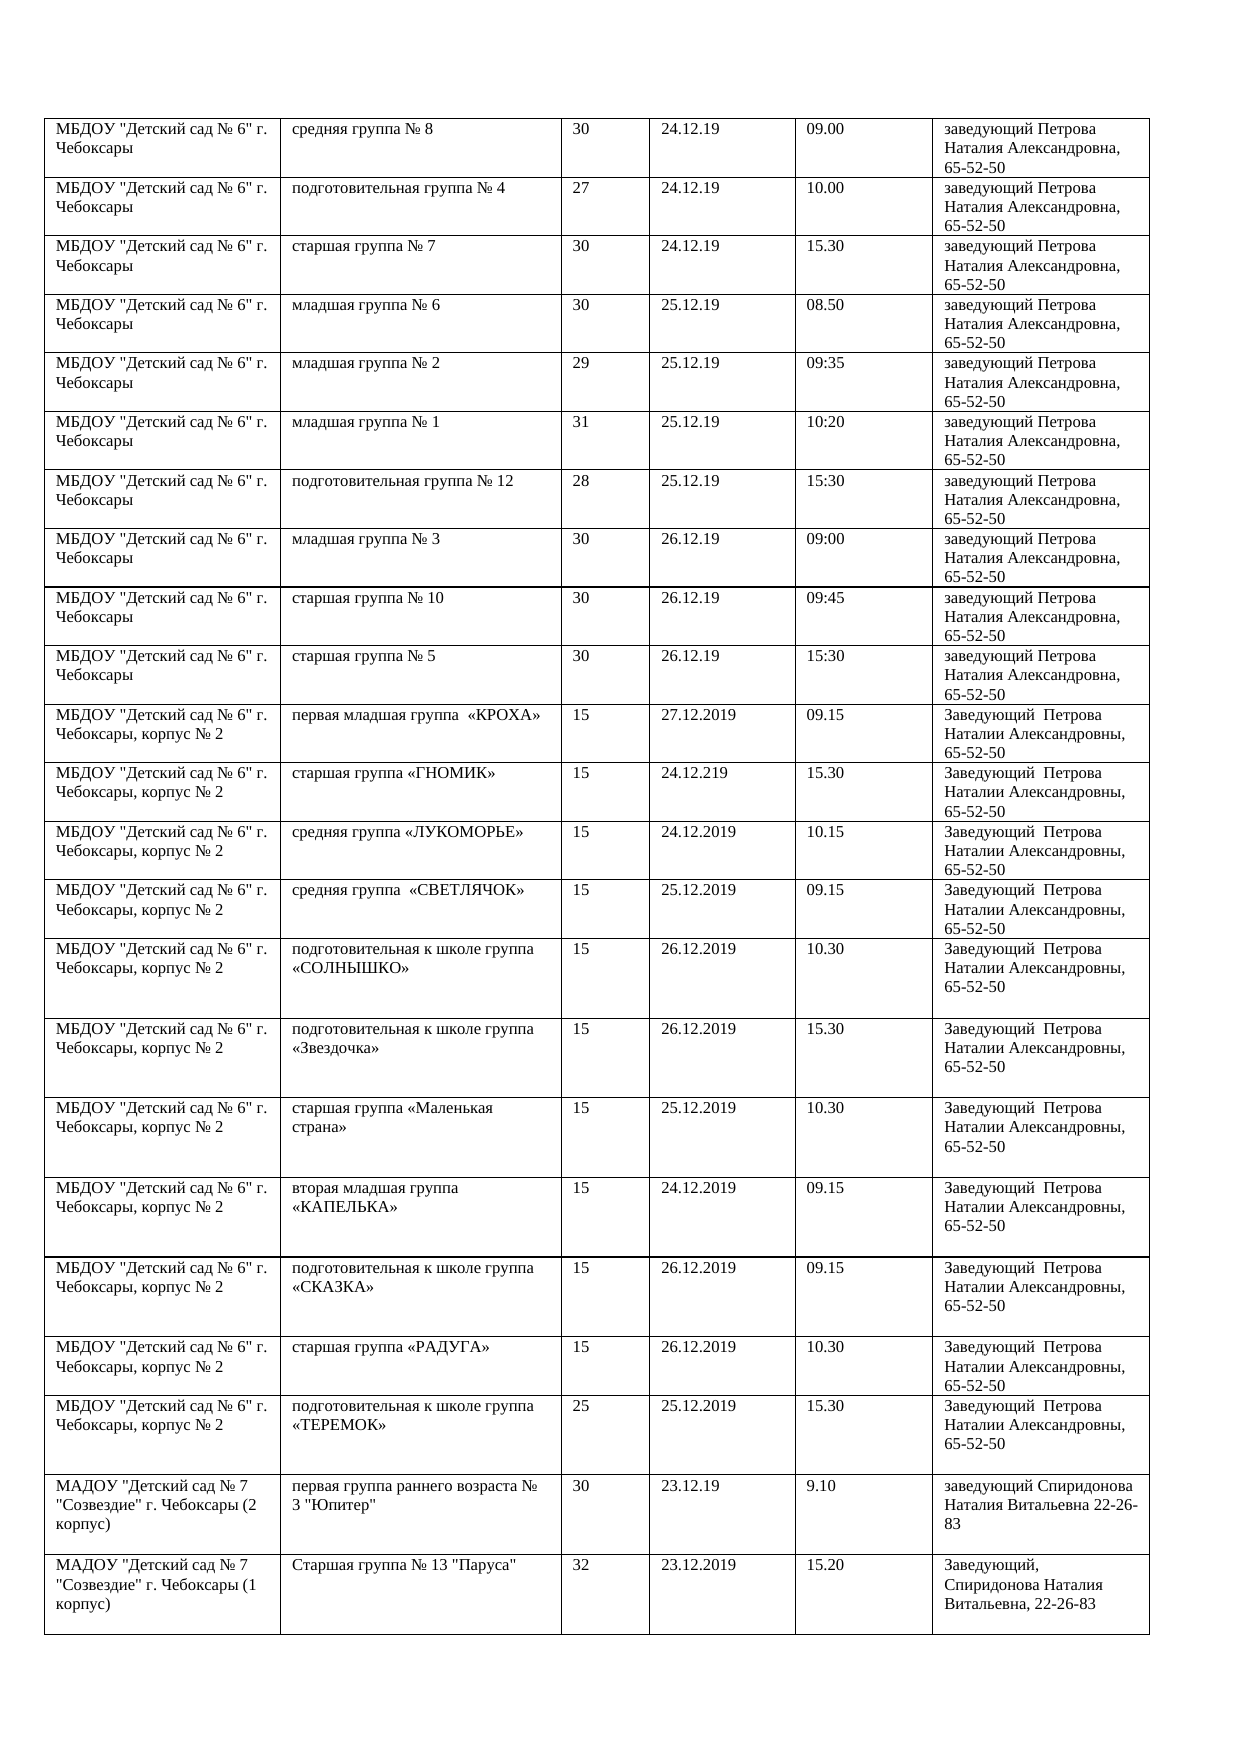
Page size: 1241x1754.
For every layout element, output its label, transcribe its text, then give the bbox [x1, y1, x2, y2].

table_cell МБДОУ "Детский сад № 6" г. Чебоксары [45, 470, 280, 528]
table_cell заведующий Петрова Наталия Александровна, 65-52-50 [933, 353, 1149, 411]
table_cell МАДОУ "Детский сад № 7 "Созвездие" г. Чебоксары (1 корпус) [45, 1555, 280, 1634]
table_cell 15 [562, 705, 649, 762]
table_cell 09.15 [796, 705, 932, 762]
table_cell 15 [562, 1019, 649, 1097]
table_cell Заведующий Петрова Наталии Александровны, 65-52-50 [933, 1178, 1149, 1256]
table_cell 09:35 [796, 353, 932, 411]
table_cell 15.20 [796, 1555, 932, 1634]
table_cell 30 [562, 588, 649, 645]
table_cell Заведующий Петрова Наталии Александровны, 65-52-50 [933, 705, 1149, 762]
table_cell 30 [562, 295, 649, 352]
table_cell младшая группа № 1 [281, 412, 561, 469]
table_cell заведующий Петрова Наталия Александровна, 65-52-50 [933, 588, 1149, 645]
table_cell МБДОУ "Детский сад № 6" г. Чебоксары, корпус № 2 [45, 1396, 280, 1474]
table_cell Заведующий Петрова Наталии Александровны, 65-52-50 [933, 822, 1149, 879]
table_cell 30 [562, 529, 649, 586]
table_cell старшая группа № 5 [281, 646, 561, 703]
table_cell 26.12.2019 [650, 1019, 795, 1097]
table_cell МБДОУ "Детский сад № 6" г. Чебоксары [45, 412, 280, 469]
table_cell 15.30 [796, 1019, 932, 1097]
table_cell МБДОУ "Детский сад № 6" г. Чебоксары, корпус № 2 [45, 1178, 280, 1256]
table_cell МБДОУ "Детский сад № 6" г. Чебоксары, корпус № 2 [45, 705, 280, 762]
table_cell средняя группа «ЛУКОМОРЬЕ» [281, 822, 561, 879]
table_cell старшая группа «РАДУГА» [281, 1337, 561, 1395]
table_cell МБДОУ "Детский сад № 6" г. Чебоксары [45, 588, 280, 645]
table_cell 23.12.19 [650, 1475, 795, 1554]
table_cell средняя группа «СВЕТЛЯЧОК» [281, 880, 561, 938]
table_cell 24.12.219 [650, 763, 795, 821]
table_cell младшая группа № 3 [281, 529, 561, 586]
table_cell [933, 178, 1149, 235]
table_cell 15 [562, 939, 649, 1017]
table_cell подготовительная группа № 4 [281, 178, 561, 235]
table_cell 09.15 [796, 880, 932, 938]
table_cell 24.12.2019 [650, 1178, 795, 1256]
table_cell 10.30 [796, 1098, 932, 1177]
table_cell 25.12.19 [650, 353, 795, 411]
table_cell Заведующий Петрова Наталии Александровны, 65-52-50 [933, 880, 1149, 938]
table_cell 10.00 [796, 178, 932, 235]
table_cell 24.12.19 [650, 178, 795, 235]
table_cell заведующий Петрова Наталия Александровна, 65-52-50 [933, 236, 1149, 294]
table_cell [933, 119, 1149, 177]
table_cell МБДОУ "Детский сад № 6" г. Чебоксары [45, 178, 280, 235]
table_cell 15:30 [796, 646, 932, 703]
table_cell МБДОУ "Детский сад № 6" г. Чебоксары [45, 353, 280, 411]
table_cell Заведующий Петрова Наталии Александровны, 65-52-50 [933, 763, 1149, 821]
table_cell заведующий Петрова Наталия Александровна, 65-52-50 [933, 412, 1149, 469]
table_cell 31 [562, 412, 649, 469]
table_cell МБДОУ "Детский сад № 6" г. Чебоксары, корпус № 2 [45, 822, 280, 879]
table_cell подготовительная группа № 12 [281, 470, 561, 528]
table_cell 25.12.2019 [650, 1098, 795, 1177]
table_cell 09.15 [796, 1258, 932, 1336]
table_cell 15 [562, 822, 649, 879]
table_cell Заведующий Петрова Наталии Александровны, 65-52-50 [933, 1337, 1149, 1395]
table_cell 15 [562, 1178, 649, 1256]
table_cell первая группа раннего возраста № 3 "Юпитер" [281, 1475, 561, 1554]
table_cell 10.30 [796, 939, 932, 1017]
table_cell 25.12.19 [650, 295, 795, 352]
table_cell 25.12.19 [650, 470, 795, 528]
table_cell 24.12.19 [650, 119, 795, 177]
table_cell 26.12.2019 [650, 939, 795, 1017]
table_cell 32 [562, 1555, 649, 1634]
table_cell 09:00 [796, 529, 932, 586]
table_cell МБДОУ "Детский сад № 6" г. Чебоксары [45, 295, 280, 352]
table_cell МБДОУ "Детский сад № 6" г. Чебоксары, корпус № 2 [45, 880, 280, 938]
table_cell 30 [562, 1475, 649, 1554]
table_cell старшая группа № 10 [281, 588, 561, 645]
table_cell МБДОУ "Детский сад № 6" г. Чебоксары, корпус № 2 [45, 763, 280, 821]
table_cell заведующий Петрова Наталия Александровна, 65-52-50 [933, 470, 1149, 528]
table_cell Заведующий Петрова Наталии Александровны, 65-52-50 [933, 1098, 1149, 1177]
table_cell 26.12.19 [650, 529, 795, 586]
table_cell Заведующий Петрова Наталии Александровны, 65-52-50 [933, 1396, 1149, 1474]
table_cell 25.12.2019 [650, 880, 795, 938]
table_cell 25.12.19 [650, 412, 795, 469]
table_cell 23.12.2019 [650, 1555, 795, 1634]
table_cell МБДОУ "Детский сад № 6" г. Чебоксары, корпус № 2 [45, 1019, 280, 1097]
table_cell 15 [562, 1258, 649, 1336]
table_cell старшая группа «Маленькая страна» [281, 1098, 561, 1177]
table_cell 15 [562, 763, 649, 821]
table_cell 25.12.2019 [650, 1396, 795, 1474]
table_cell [45, 119, 280, 177]
table_cell 28 [562, 470, 649, 528]
table_cell МАДОУ "Детский сад № 7 "Созвездие" г. Чебоксары (2 корпус) [45, 1475, 280, 1554]
table_cell 15.30 [796, 1396, 932, 1474]
table_cell МБДОУ "Детский сад № 6" г. Чебоксары, корпус № 2 [45, 939, 280, 1017]
table_cell заведующий Петрова Наталия Александровна, 65-52-50 [933, 295, 1149, 352]
table_cell заведующий Спиридонова Наталия Витальевна 22-26-83 [933, 1475, 1149, 1554]
table_cell подготовительная к школе группа «СОЛНЫШКО» [281, 939, 561, 1017]
table_cell подготовительная к школе группа «Звездочка» [281, 1019, 561, 1097]
table_cell 25 [562, 1396, 649, 1474]
table_cell 27 [562, 178, 649, 235]
table_cell МБДОУ "Детский сад № 6" г. Чебоксары, корпус № 2 [45, 1337, 280, 1395]
table_cell Старшая группа № 13 "Паруса" [281, 1555, 561, 1634]
table_cell подготовительная к школе группа «ТЕРЕМОК» [281, 1396, 561, 1474]
table_cell 09.00 [796, 119, 932, 177]
table_cell 10:20 [796, 412, 932, 469]
table_cell старшая группа «ГНОМИК» [281, 763, 561, 821]
table_cell 15:30 [796, 470, 932, 528]
table_cell 15.30 [796, 763, 932, 821]
table_cell МБДОУ "Детский сад № 6" г. Чебоксары [45, 529, 280, 586]
table_cell заведующий Петрова Наталия Александровна, 65-52-50 [933, 529, 1149, 586]
table_cell Заведующий Петрова Наталии Александровны, 65-52-50 [933, 1019, 1149, 1097]
table_cell Заведующий Петрова Наталии Александровны, 65-52-50 [933, 1258, 1149, 1336]
table_cell 29 [562, 353, 649, 411]
table_cell 26.12.2019 [650, 1258, 795, 1336]
table_cell 9.10 [796, 1475, 932, 1554]
table_cell младшая группа № 2 [281, 353, 561, 411]
table_cell Заведующий Петрова Наталии Александровны, 65-52-50 [933, 939, 1149, 1017]
table_cell 27.12.2019 [650, 705, 795, 762]
table_cell 24.12.19 [650, 236, 795, 294]
table_cell 09:45 [796, 588, 932, 645]
table_cell 15 [562, 1098, 649, 1177]
table_cell 15 [562, 1337, 649, 1395]
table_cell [933, 1555, 1149, 1634]
table_cell младшая группа № 6 [281, 295, 561, 352]
table_cell заведующий Петрова Наталия Александровна, 65-52-50 [933, 646, 1149, 703]
table_cell первая младшая группа «КРОХА» [281, 705, 561, 762]
table_cell 15 [562, 880, 649, 938]
table_cell 10.15 [796, 822, 932, 879]
table_cell 26.12.19 [650, 646, 795, 703]
table_cell 26.12.2019 [650, 1337, 795, 1395]
table_cell 30 [562, 646, 649, 703]
table_cell подготовительная к школе группа «СКАЗКА» [281, 1258, 561, 1336]
table_cell МБДОУ "Детский сад № 6" г. Чебоксары, корпус № 2 [45, 1098, 280, 1177]
table_cell 10.30 [796, 1337, 932, 1395]
table_cell старшая группа № 7 [281, 236, 561, 294]
table_cell 24.12.2019 [650, 822, 795, 879]
table_cell МБДОУ "Детский сад № 6" г. Чебоксары, корпус № 2 [45, 1258, 280, 1336]
table_cell вторая младшая группа «КАПЕЛЬКА» [281, 1178, 561, 1256]
table_cell МБДОУ "Детский сад № 6" г. Чебоксары [45, 646, 280, 703]
table_cell средняя группа № 8 [281, 119, 561, 177]
table_cell 15.30 [796, 236, 932, 294]
table_cell 09.15 [796, 1178, 932, 1256]
table_cell МБДОУ "Детский сад № 6" г. Чебоксары [45, 236, 280, 294]
table_cell 30 [562, 236, 649, 294]
table_cell 26.12.19 [650, 588, 795, 645]
table_cell 08.50 [796, 295, 932, 352]
table_cell 30 [562, 119, 649, 177]
